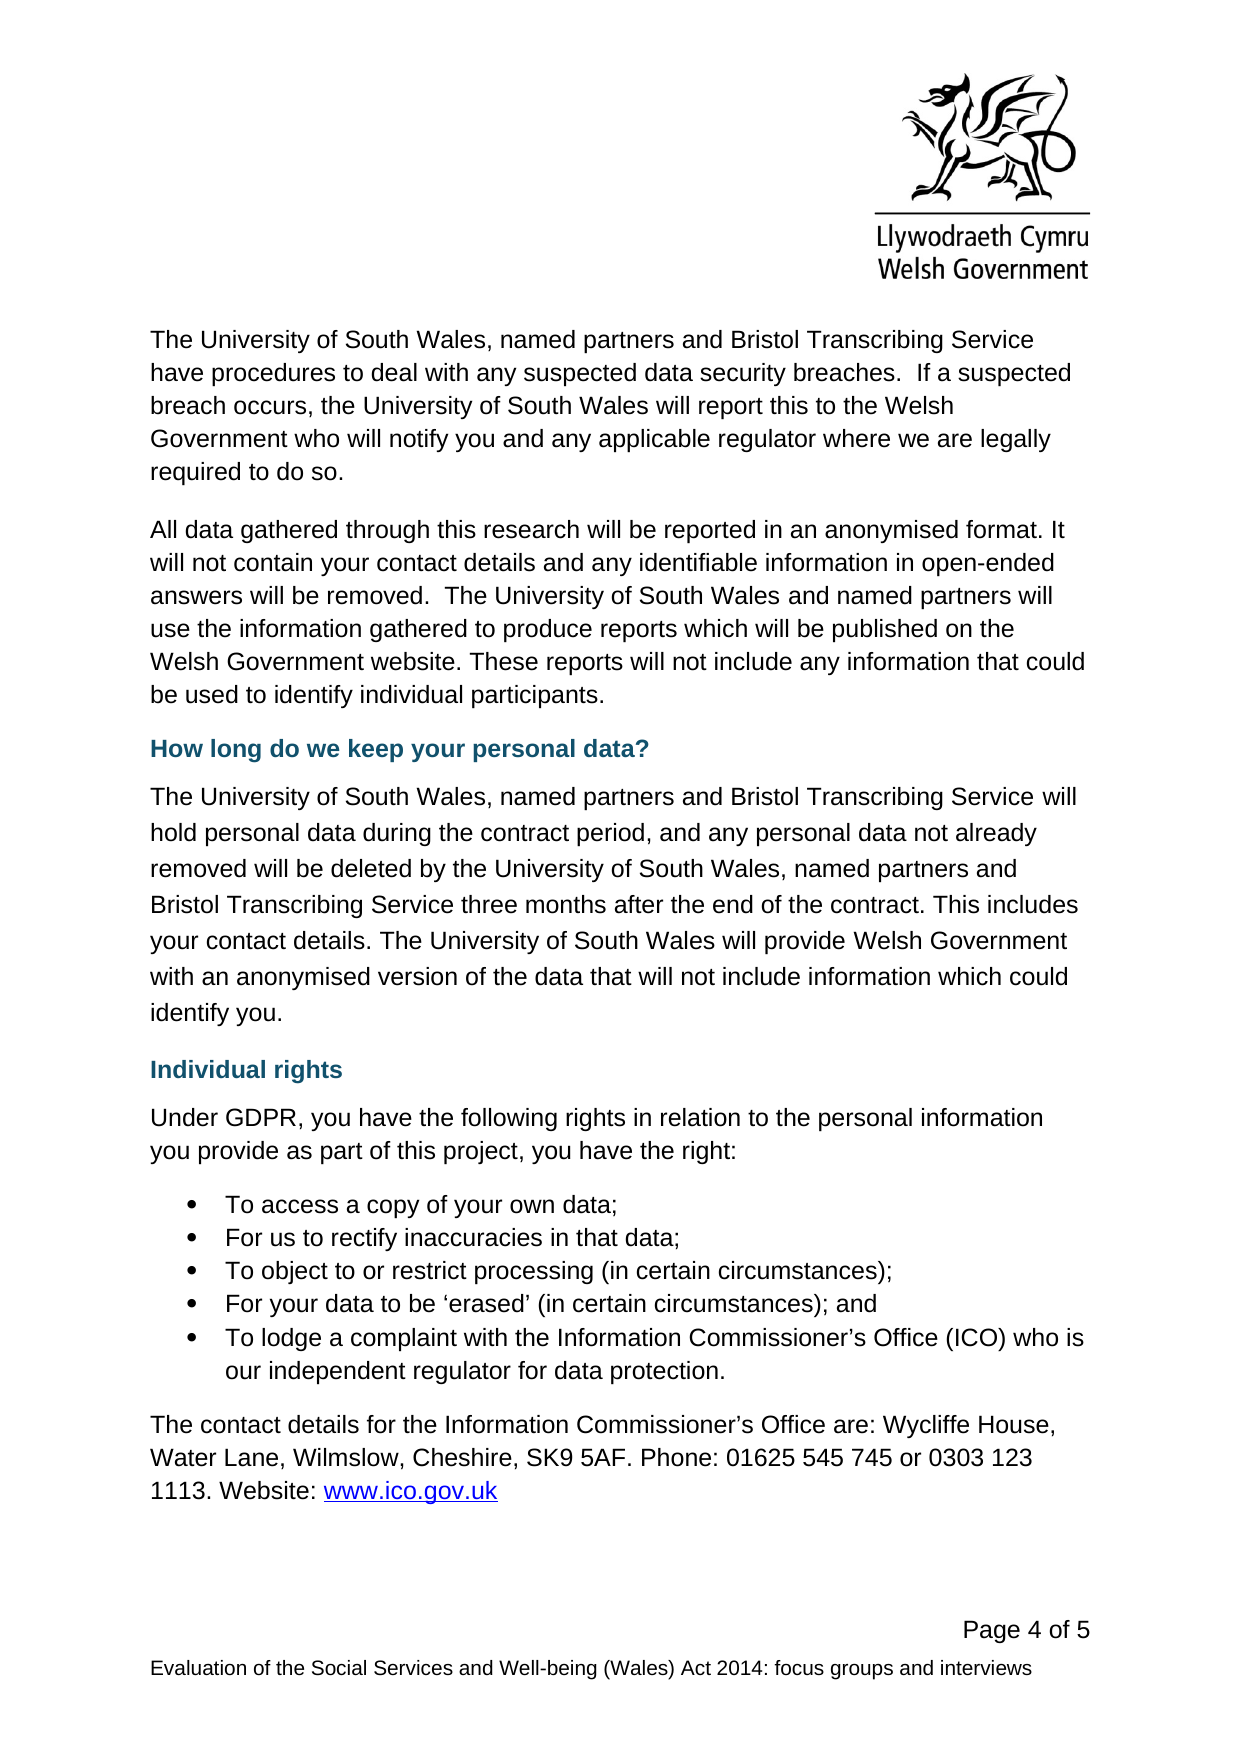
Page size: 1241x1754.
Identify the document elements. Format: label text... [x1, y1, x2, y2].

text All data gathered through this research will be reported in an anonymised format. It will not contain your contact details and any identifiable information in open-ended answers will be removed. The University of South Wales and named partners will use the information gathered to produce reports which will be published on the Welsh Government website. These reports will not include any information that could be used to identify individual participants. [150, 515, 1090, 709]
list For us to rectify inaccuracies in that data; [187, 1223, 1090, 1252]
list To access a copy of your own data; [187, 1190, 1090, 1219]
text Under GDPR, you have the following rights in relation to the personal information you provide as part of this project, you have the right: [150, 1103, 1090, 1165]
text How long do we keep your personal data? [150, 734, 1090, 763]
text Individual rights [150, 1055, 1090, 1083]
list To object to or restrict processing (in certain circumstances); [187, 1256, 1090, 1285]
list For your data to be ‘erased’ (in certain circumstances); and [187, 1289, 1090, 1318]
text The University of South Wales, named partners and Bristol Transcribing Service will hold personal data during the contract period, and any personal data not already removed will be deleted by the University of South Wales, named partners and Bristol Transcribing Service three months after the end of the contract. This includes your contact details. The University of South Wales will provide Welsh Government with an anonymised version of the data that will not include information which could identify you. [150, 782, 1090, 1027]
text The contact details for the Information Commissioner’s Office are: Wycliffe House, Water Lane, Wilmslow, Cheshire, SK9 5AF. Phone: 01625 545 745 or 0303 123 1113. Website: www.ico.gov.uk [150, 1409, 1090, 1504]
picture [874, 73, 1091, 279]
text The University of South Wales, named partners and Bristol Transcribing Service have procedures to deal with any suspected data security breaches. If a suspected breach occurs, the University of South Wales will report this to the Welsh Government who will notify you and any applicable regulator where we are legally required to do so. [150, 325, 1090, 486]
list To lodge a complaint with the Information Commissioner’s Office (ICO) who is our independent regulator for data protection. [187, 1323, 1090, 1384]
